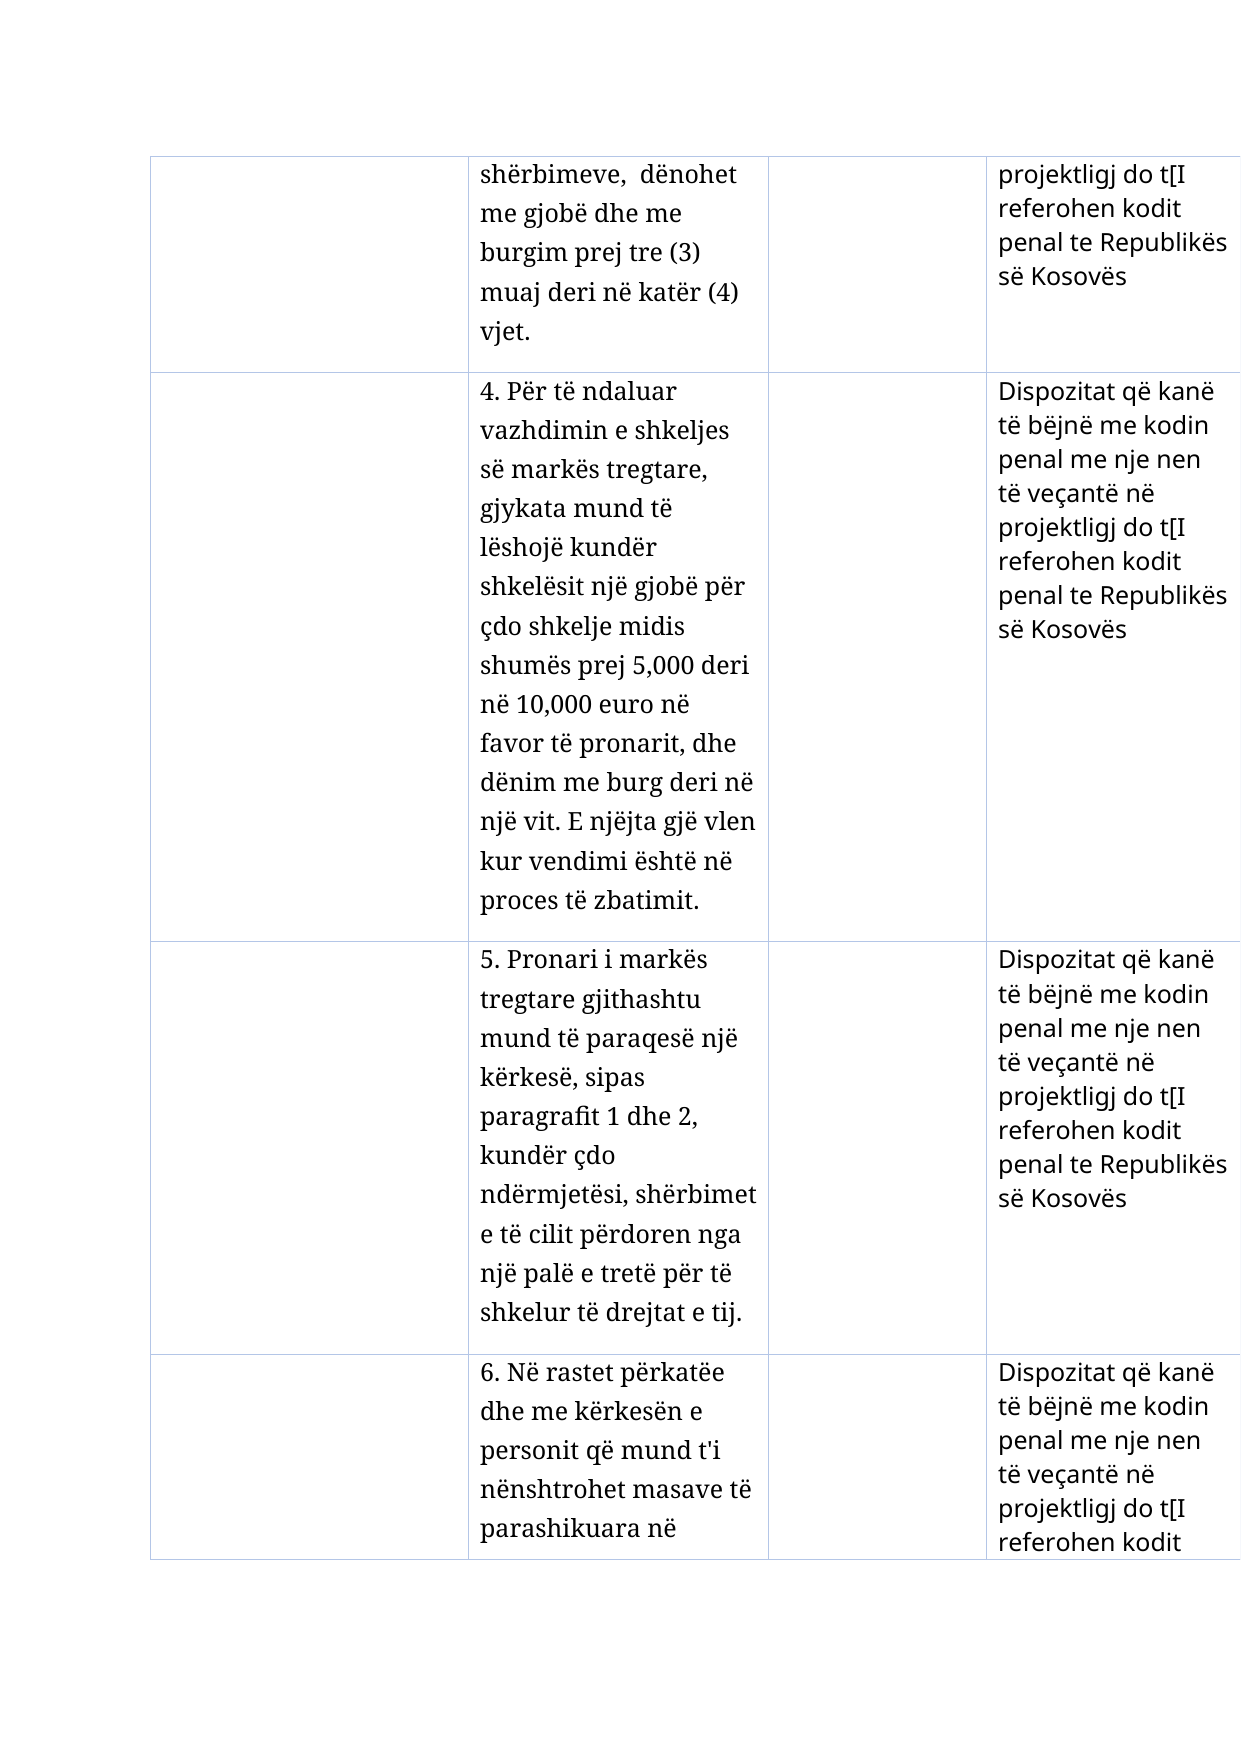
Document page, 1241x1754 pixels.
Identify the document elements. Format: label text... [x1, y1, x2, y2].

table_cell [987, 1355, 1240, 1559]
table_cell [151, 942, 468, 1353]
table_cell [151, 157, 468, 372]
table_cell Dispozitat që kanë të bëjnë me kodin penal me nje nen të veçantë në projektligj do t[I referohen kodit penal te Republikës së Kosovës [987, 942, 1240, 1353]
table_cell [151, 1355, 468, 1559]
table_cell Dispozitat që kanë të bëjnë me kodin penal me nje nen të veçantë në projektligj do t[I referohen kodit penal te Republikës së Kosovës [987, 373, 1240, 941]
table_cell 4. Për të ndaluar vazhdimin e shkeljes së markës tregtare, gjykata mund të lëshojë kundër shkelësit një gjobë për çdo shkelje midis shumës prej 5,000 deri në 10,000 euro në favor të pronarit, dhe dënim me burg deri në një vit. E njëjta gjë vlen kur vendimi është në proces të zbatimit. [469, 373, 768, 941]
table_cell [769, 373, 986, 941]
table_cell [769, 1355, 986, 1559]
table_cell [769, 157, 986, 372]
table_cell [469, 1355, 768, 1559]
table_cell 5. Pronari i markës tregtare gjithashtu mund të paraqesë një kërkesë, sipas paragrafit 1 dhe 2, kundër çdo ndërmjetësi, shërbimet e të cilit përdoren nga një palë e tretë për të shkelur të drejtat e tij. [469, 942, 768, 1353]
table_cell [151, 373, 468, 941]
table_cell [469, 157, 768, 372]
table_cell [987, 157, 1240, 372]
table_cell [769, 942, 986, 1353]
